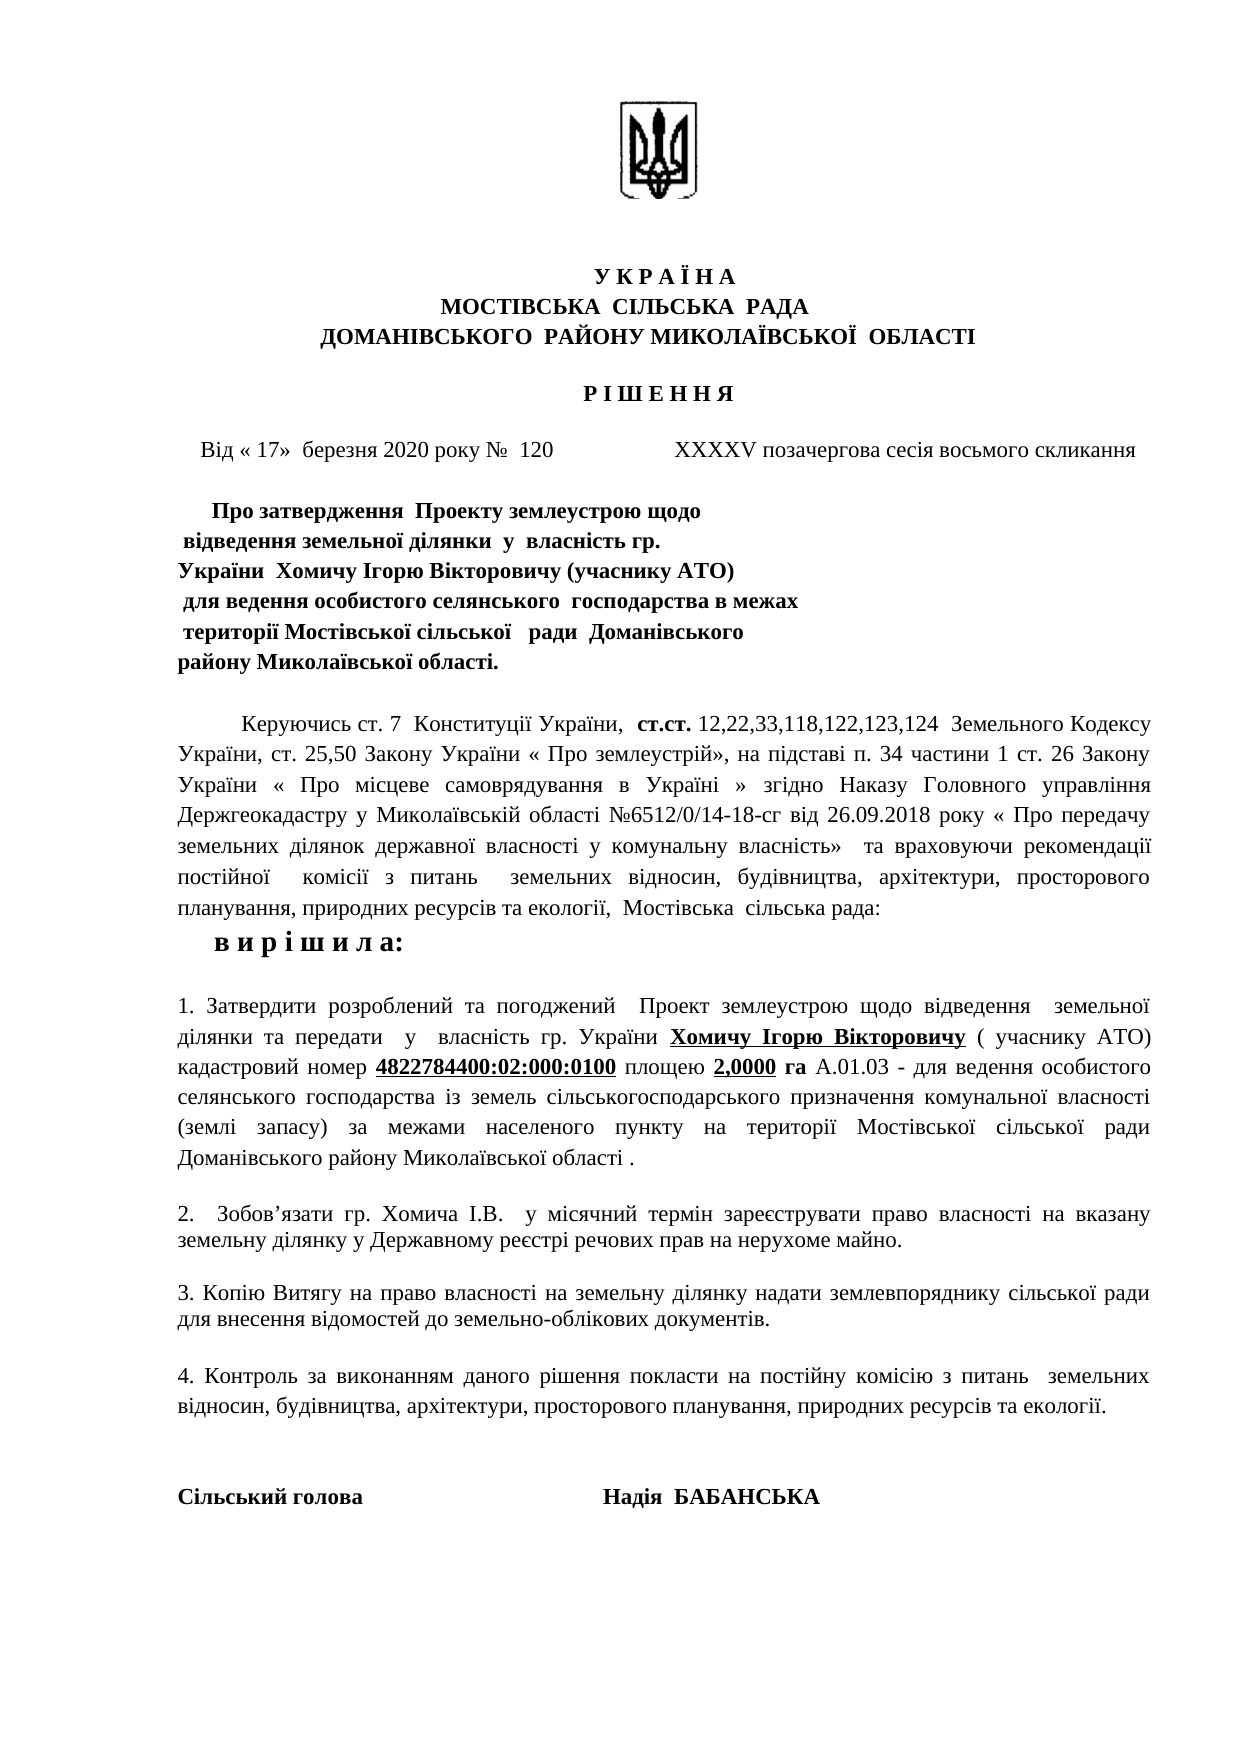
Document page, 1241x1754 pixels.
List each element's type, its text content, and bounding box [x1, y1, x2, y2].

text 1. Затвердити розроблений та погоджений Проект землеустрою щодо відведення земельної ділянки та передати у власність гр. України Хомичу Ігорю Вікторовичу ( учаснику АТО) кадастровий номер 4822784400:02:000:0100 площею А.01.03 - для ведення особистого селянського господарства із земель сільськогосподарського призначення комунальної власності (землі запасу) за межами населеного пункту на території Мостівської сільської ради Доманівського району Миколаївської області . [177, 992, 1152, 1170]
text 3. Копію Витягу на право власності на земельну ділянку надати землевпоряднику сільської ради для внесення відомостей до земельно-облікових документів. [177, 1279, 1152, 1332]
text Від « 17» березня 2020 року № 120 XXXXV позачергова сесія восьмого скликання [177, 436, 1152, 463]
text ДОМАНІВСЬКОГО РАЙОНУ МИКОЛАЇВСЬКОЇ ОБЛАСТІ [177, 323, 1152, 350]
text Р І Ш Е Н Н Я [177, 380, 1152, 406]
text для ведення особистого селянського господарства в межах [177, 587, 1152, 614]
text 2. Зобов’язати гр. Хомича І.В. у місячний термін зареєструвати право власності на вказану земельну ділянку у Державному реєстрі речових прав на нерухоме майно. [177, 1200, 1152, 1253]
text У К Р А Ї Н А [177, 263, 1152, 289]
text території Мостівської сільської ради Доманівського [177, 618, 1152, 644]
text відведення земельної ділянки у власність гр. [177, 527, 1152, 553]
text в и р і ш и л а: [162, 924, 1152, 957]
text Про затвердження Проекту землеустрою щодо [177, 497, 1152, 523]
text району Миколаївської області. [177, 648, 1152, 674]
text 4. Контроль за виконанням даного рішення покласти на постійну комісію з питань земельних відносин, будівництва, архітектури, просторового планування, природних ресурсів та екології. [177, 1362, 1152, 1419]
text Керуючись ст. 7 Конституції України, ст.ст. 12,22,33,118,122,123,124 Земельного Кодексу України, ст. 25,50 Закону України « Про землеустрій», на підставі п. 34 частини 1 ст. 26 Закону України « Про місцеве самоврядування в Україні » згідно Наказу Головного управління Держгеокадастру у Миколаївській області №6512/0/14-18-сг від 26.09.2018 року « Про передачу земельних ділянок державної власності у комунальну власність» та враховуючи рекомендації постійної комісії з питань земельних відносин, будівництва, архітектури, просторового планування, природних ресурсів та екології, Мостівська сільська рада: [177, 710, 1152, 920]
text МОСТІВСЬКА СІЛЬСЬКА РАДА [177, 293, 1152, 319]
text України Хомичу Ігорю Вікторовичу (учаснику АТО) [177, 557, 1152, 584]
text Сільський голова Надія БАБАНСЬКА [177, 1483, 1152, 1509]
